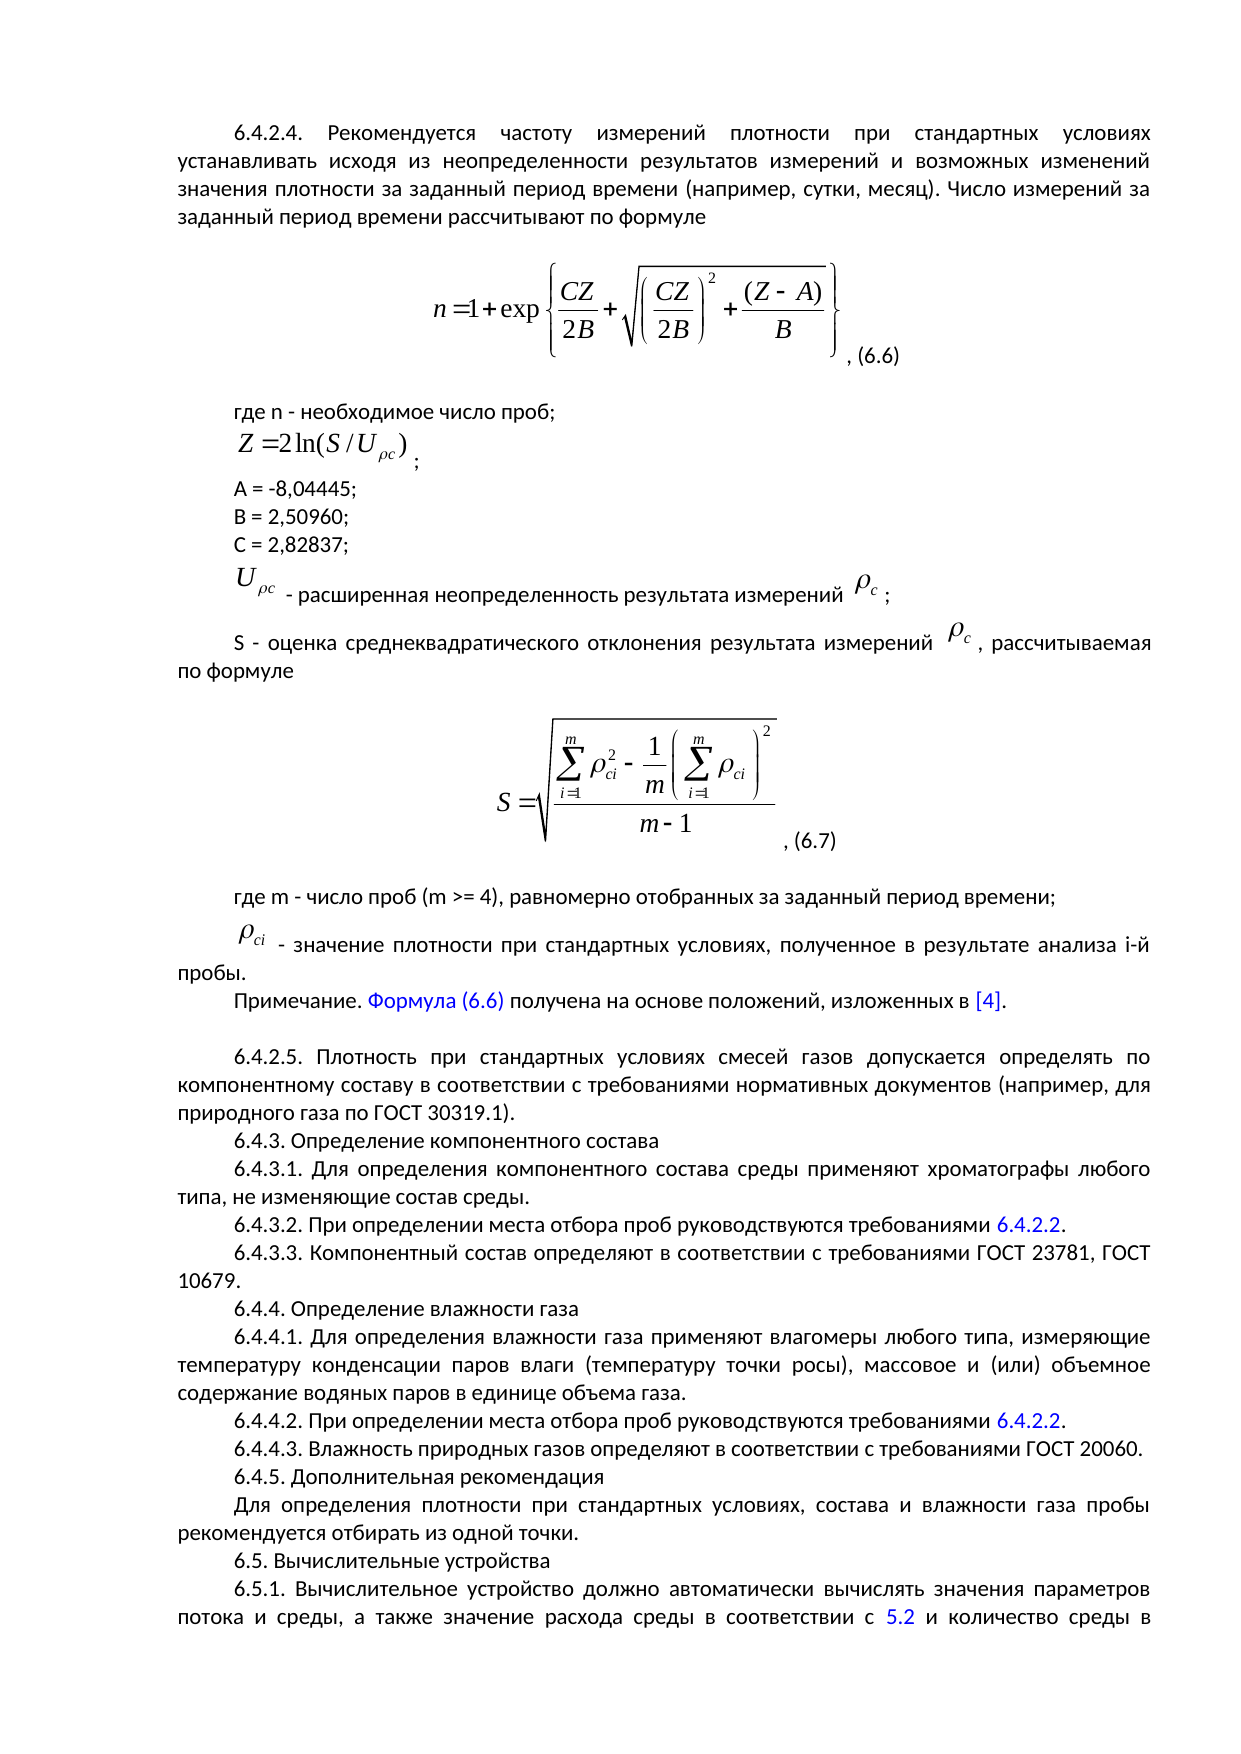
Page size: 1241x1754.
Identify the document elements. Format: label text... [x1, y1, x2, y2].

text 6.4.2.5. Плотность при стандартных условиях смесей газов допускается определять по компонентному составу в соответствии с требованиями нормативных документов (например, для природного газа по ГОСТ 30319.1). [177, 1042, 1152, 1126]
text 6.4.3.2. При определении места отбора проб руководствуются требованиями 6.4.2.2. [177, 1210, 1152, 1238]
text Для определения плотности при стандартных условиях, состава и влажности газа пробы рекомендуется отбирать из одной точки. [177, 1490, 1152, 1546]
text где n - необходимое число проб; [177, 397, 1152, 425]
text 6.4.4. Определение влажности газа [177, 1294, 1152, 1322]
text - расширенная неопределенность результата измерений ; [177, 558, 1152, 608]
text А = -8,04445; [177, 474, 1152, 502]
text 6.4.5. Дополнительная рекомендация [177, 1462, 1152, 1490]
text ; [177, 425, 1152, 474]
text 6.4.4.2. При определении места отбора проб руководствуются требованиями 6.4.2.2. [177, 1406, 1152, 1434]
text В = 2,50960; [177, 502, 1152, 530]
text Примечание. Формула (6.6) получена на основе положений, изложенных в [4]. [177, 986, 1152, 1014]
text , (6.7) [177, 712, 1152, 854]
text 6.4.3. Определение компонентного состава [177, 1126, 1152, 1154]
text 6.4.2.4. Рекомендуется частоту измерений плотности при стандартных условиях устанавливать исходя из неопределенности результатов измерений и возможных изменений значения плотности за заданный период времени (например, сутки, месяц). Число измерений за заданный период времени рассчитывают по формуле [177, 118, 1152, 230]
text - значение плотности при стандартных условиях, полученное в результате анализа i-й пробы. [177, 910, 1152, 986]
text 6.5. Вычислительные устройства [177, 1546, 1152, 1574]
text 6.4.4.1. Для определения влажности газа применяют влагомеры любого типа, измеряющие температуру конденсации паров влаги (температуру точки росы), массовое и (или) объемное содержание водяных паров в единице объема газа. [177, 1322, 1152, 1406]
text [177, 1574, 1152, 1630]
text 6.4.3.3. Компонентный состав определяют в соответствии с требованиями ГОСТ 23781, ГОСТ 10679. [177, 1238, 1152, 1294]
text где m - число проб (m >= 4), равномерно отобранных за заданный период времени; [177, 882, 1152, 910]
text 6.4.4.3. Влажность природных газов определяют в соответствии с требованиями ГОСТ 20060. [177, 1434, 1152, 1462]
text С = 2,82837; [177, 530, 1152, 558]
text 6.4.3.1. Для определения компонентного состава среды применяют хроматографы любого типа, не изменяющие состав среды. [177, 1154, 1152, 1210]
text S - оценка среднеквадратического отклонения результата измерений , рассчитываемая по формуле [177, 608, 1152, 684]
text , (6.6) [177, 258, 1152, 369]
